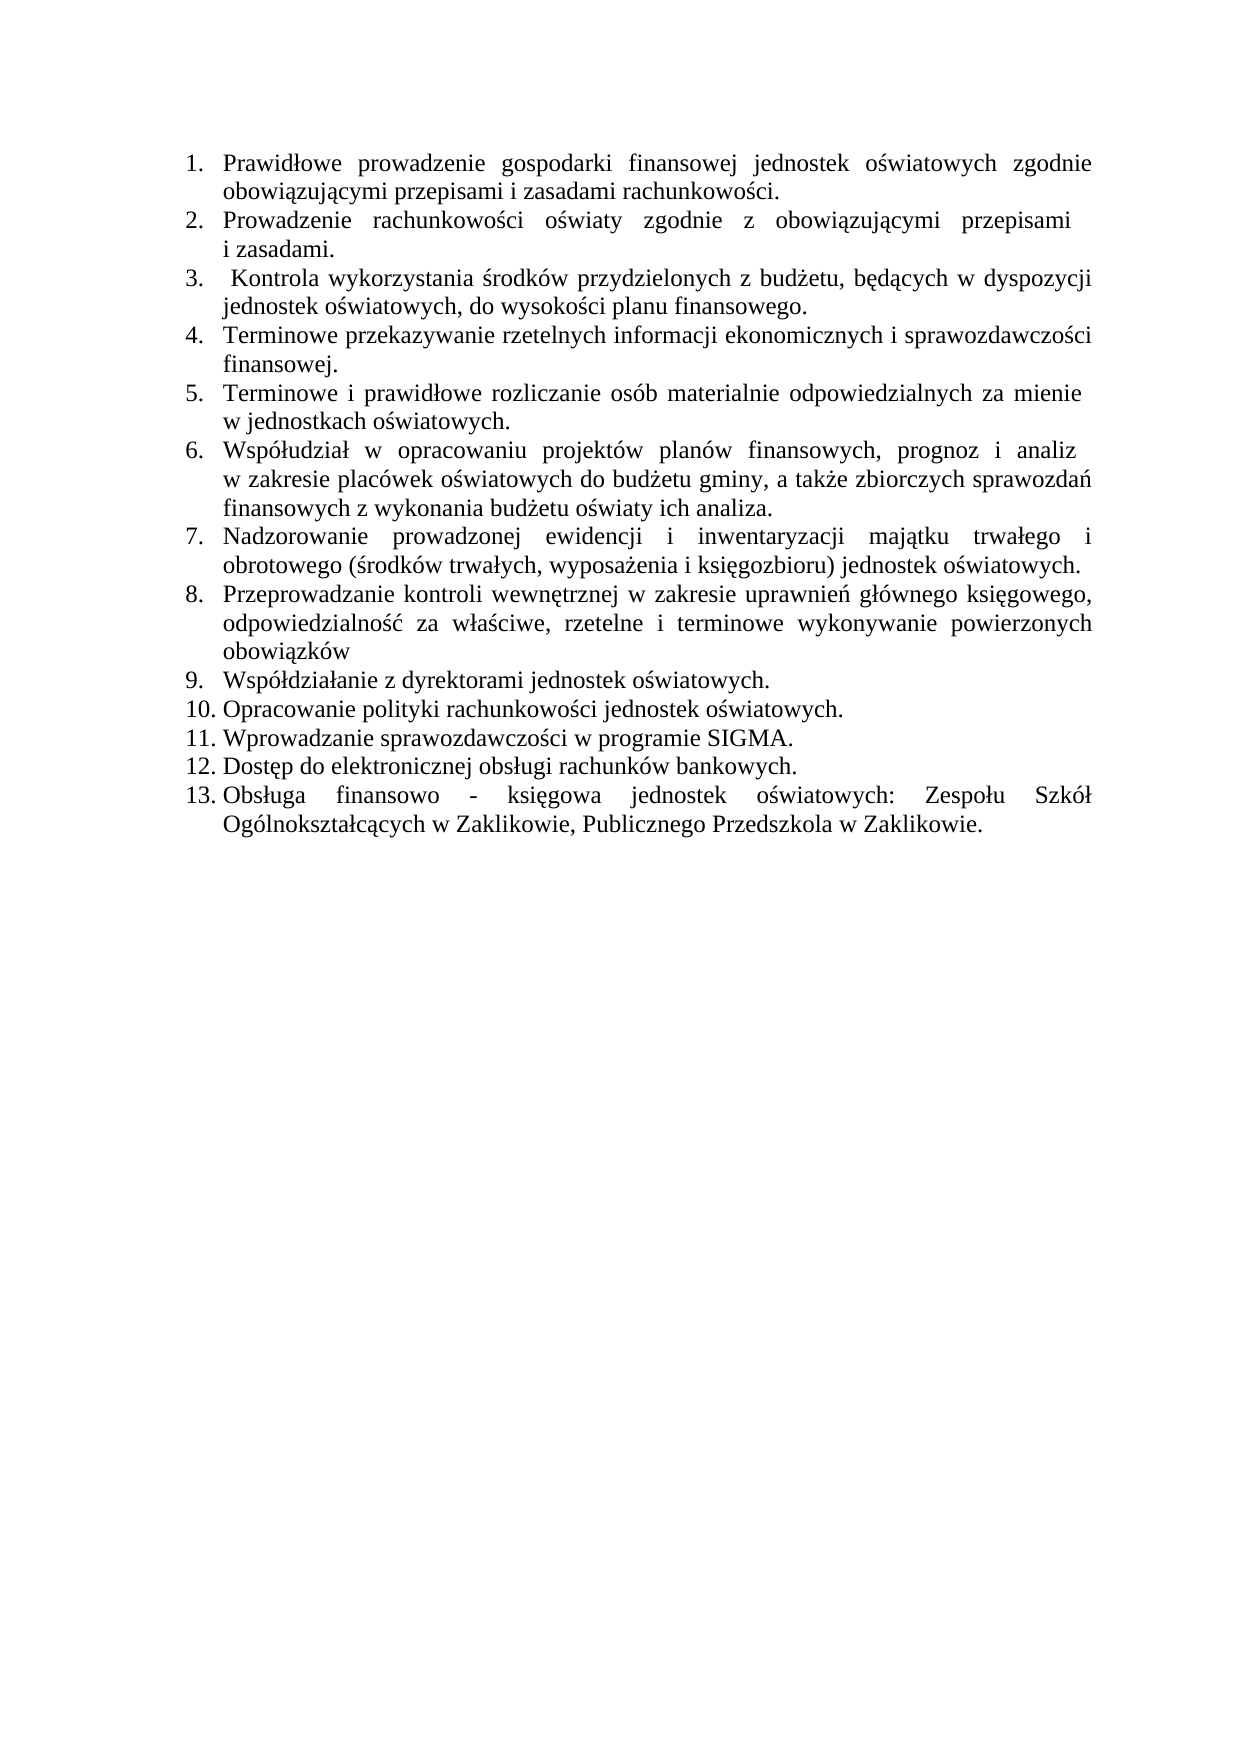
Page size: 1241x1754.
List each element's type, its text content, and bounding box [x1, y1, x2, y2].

list Współudział w opracowaniu projektów planów finansowych, prognoz i analiz w zakresie placówek oświatowych do budżetu gminy, a także zbiorczych sprawozdań finansowych z wykonania budżetu oświaty ich analiza. [185, 435, 1093, 521]
list Prowadzenie rachunkowości oświaty zgodnie z obowiązującymi przepisami i zasadami. [185, 205, 1093, 263]
list Współdziałanie z dyrektorami jednostek oświatowych. [185, 665, 1093, 694]
list Opracowanie polityki rachunkowości jednostek oświatowych. [185, 694, 1093, 723]
list Kontrola wykorzystania środków przydzielonych z budżetu, będących w dyspozycji jednostek oświatowych, do wysokości planu finansowego. [185, 263, 1093, 320]
list Dostęp do elektronicznej obsługi rachunków bankowych. [185, 751, 1093, 780]
list Nadzorowanie prowadzonej ewidencji i inwentaryzacji majątku trwałego i obrotowego (środków trwałych, wyposażenia i księgozbioru) jednostek oświatowych. [185, 521, 1093, 579]
list Przeprowadzanie kontroli wewnętrznej w zakresie uprawnień głównego księgowego, odpowiedzialność za właściwe, rzetelne i terminowe wykonywanie powierzonych obowiązków [185, 579, 1093, 665]
list Wprowadzanie sprawozdawczości w programie SIGMA. [185, 723, 1093, 751]
list Prawidłowe prowadzenie gospodarki finansowej jednostek oświatowych zgodnie obowiązującymi przepisami i zasadami rachunkowości. [185, 148, 1093, 205]
list Obsługa finansowo - księgowa jednostek oświatowych: Zespołu Szkół Ogólnokształcących w Zaklikowie, Publicznego Przedszkola w Zaklikowie. [185, 780, 1093, 838]
list Terminowe i prawidłowe rozliczanie osób materialnie odpowiedzialnych za mienie w jednostkach oświatowych. [185, 378, 1093, 435]
list Terminowe przekazywanie rzetelnych informacji ekonomicznych i sprawozdawczości finansowej. [185, 320, 1093, 378]
